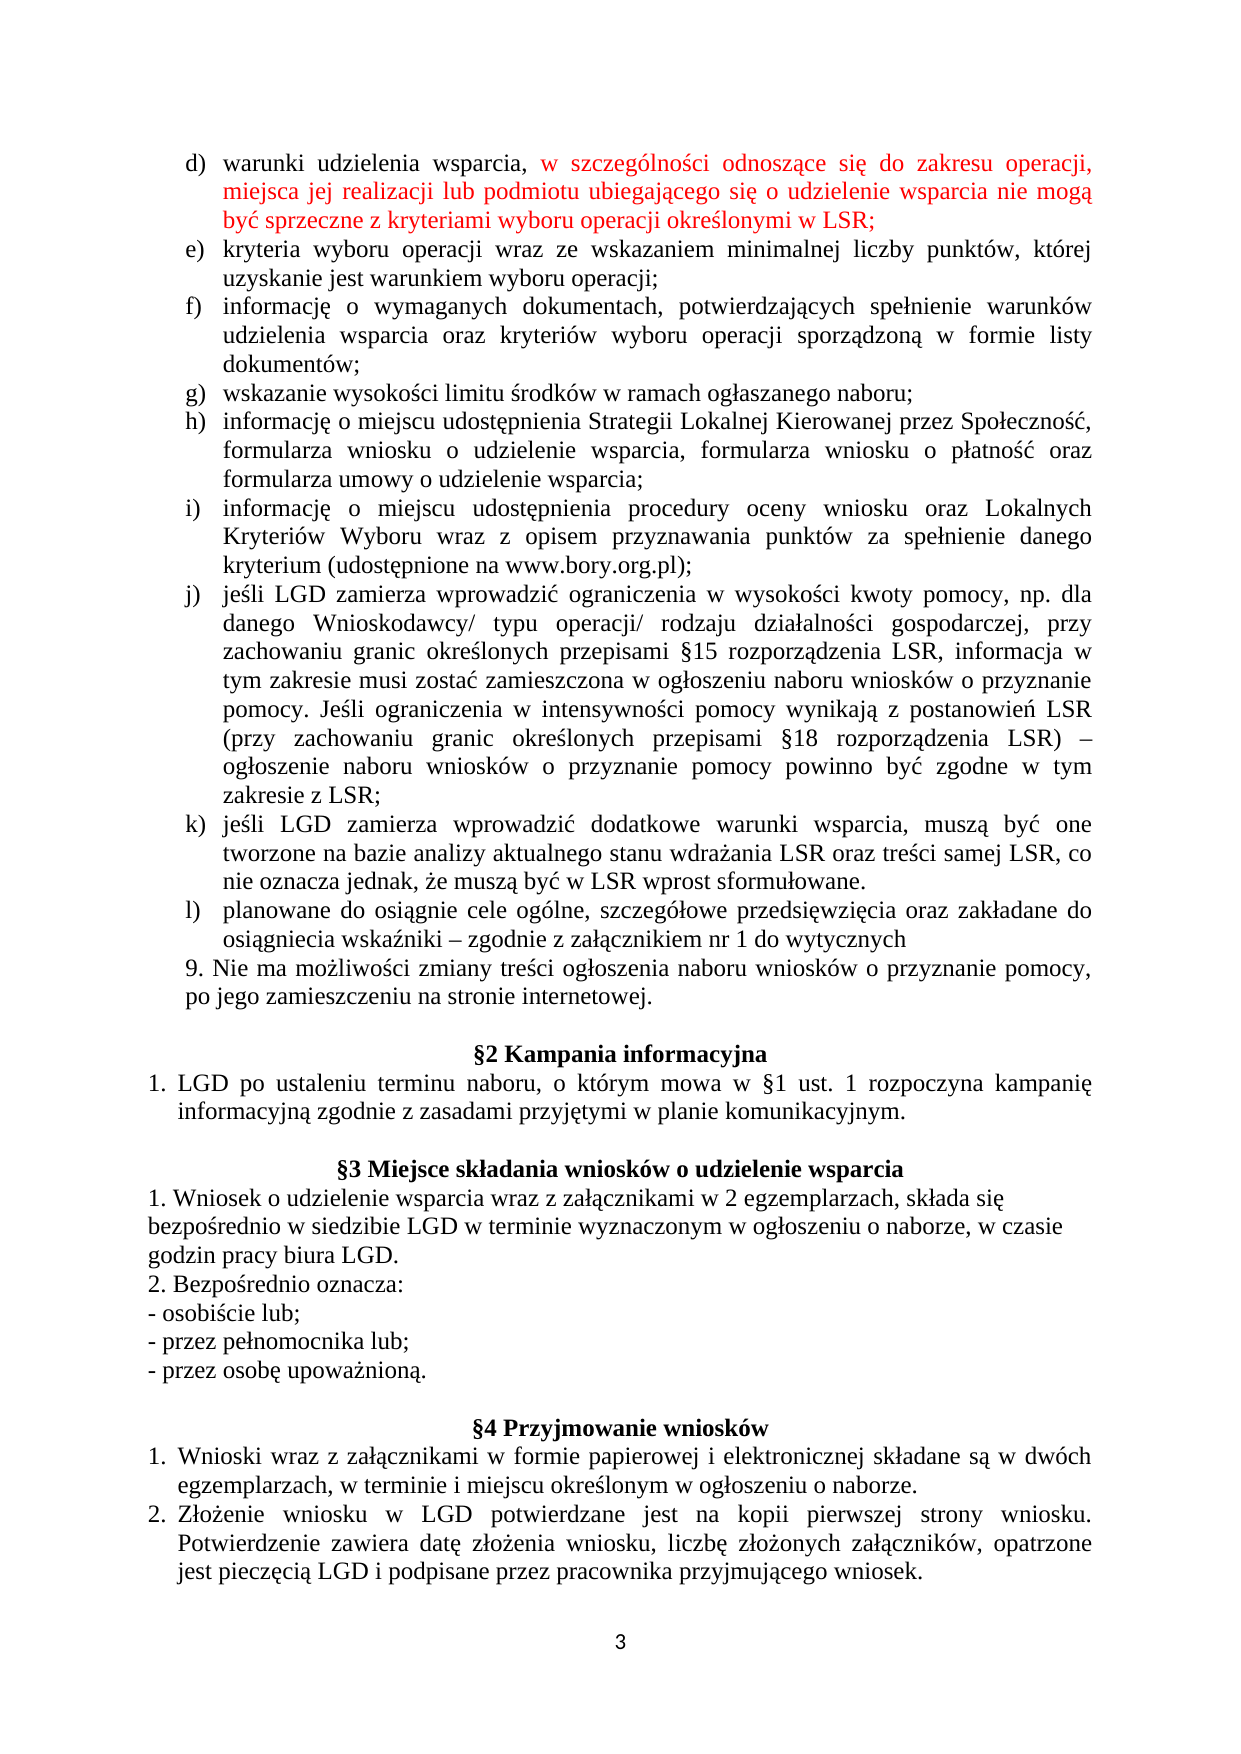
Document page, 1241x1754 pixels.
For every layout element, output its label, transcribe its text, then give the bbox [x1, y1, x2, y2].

list informację o wymaganych dokumentach, potwierdzających spełnienie warunków udzielenia wsparcia oraz kryteriów wyboru operacji sporządzoną w formie listy dokumentów; [185, 291, 1093, 378]
text - przez osobę upoważnioną. [148, 1355, 1093, 1384]
list wskazanie wysokości limitu środków w ramach ogłaszanego naboru; [185, 378, 1093, 406]
list planowane do osiągnie cele ogólne, szczegółowe przedsięwzięcia oraz zakładane do osiągniecia wskaźniki – zgodnie z załącznikiem nr 1 do wytycznych [185, 895, 1093, 953]
text §4 Przyjmowanie wniosków [148, 1413, 1093, 1441]
list LGD po ustaleniu terminu naboru, o którym mowa w §1 ust. 1 rozpoczyna kampanię informacyjną zgodnie z zasadami przyjętymi w planie komunikacyjnym. [148, 1068, 1093, 1125]
list Wnioski wraz z załącznikami w formie papierowej i elektronicznej składane są w dwóch egzemplarzach, w terminie i miejscu określonym w ogłoszeniu o naborze. [148, 1441, 1093, 1499]
text - osobiście lub; [148, 1298, 1093, 1326]
list Złożenie wniosku w LGD potwierdzane jest na kopii pierwszej strony wniosku. Potwierdzenie zawiera datę złożenia wniosku, liczbę złożonych załączników, opatrzone jest pieczęcią LGD i podpisane przez pracownika przyjmującego wniosek. [148, 1499, 1093, 1585]
list jeśli LGD zamierza wprowadzić ograniczenia w wysokości kwoty pomocy, np. dla danego Wnioskodawcy/ typu operacji/ rodzaju działalności gospodarczej, przy zachowaniu granic określonych przepisami §15 rozporządzenia LSR, informacja w tym zakresie musi zostać zamieszczona w ogłoszeniu naboru wniosków o przyznanie pomocy. Jeśli ograniczenia w intensywności pomocy wynikają z postanowień LSR (przy zachowaniu granic określonych przepisami §18 rozporządzenia LSR) – ogłoszenie naboru wniosków o przyznanie pomocy powinno być zgodne w tym zakresie z LSR; [185, 579, 1093, 809]
text - przez pełnomocnika lub; [148, 1326, 1093, 1355]
text §3 Miejsce składania wniosków o udzielenie wsparcia [148, 1154, 1093, 1183]
text 2. Bezpośrednio oznacza: [148, 1269, 1093, 1298]
list informację o miejscu udostępnienia Strategii Lokalnej Kierowanej przez Społeczność, formularza wniosku o udzielenie wsparcia, formularza wniosku o płatność oraz formularza umowy o udzielenie wsparcia; [185, 406, 1093, 493]
text §2 Kampania informacyjna [148, 1039, 1093, 1068]
list jeśli LGD zamierza wprowadzić dodatkowe warunki wsparcia, muszą być one tworzone na bazie analizy aktualnego stanu wdrażania LSR oraz treści samej LSR, co nie oznacza jednak, że muszą być w LSR wprost sformułowane. [185, 809, 1093, 895]
list warunki udzielenia wsparcia, w szczególności odnoszące się do zakresu operacji, miejsca jej realizacji lub podmiotu ubiegającego się o udzielenie wsparcia nie mogą być sprzeczne z kryteriami wyboru operacji określonymi w LSR; [185, 148, 1093, 234]
text 1. Wniosek o udzielenie wsparcia wraz z załącznikami w 2 egzemplarzach, składa się bezpośrednio w siedzibie LGD w terminie wyznaczonym w ogłoszeniu o naborze, w czasie godzin pracy biura LGD. [148, 1183, 1093, 1269]
text 9. Nie ma możliwości zmiany treści ogłoszenia naboru wniosków o przyznanie pomocy, po jego zamieszczeniu na stronie internetowej. [185, 953, 1093, 1010]
list informację o miejscu udostępnienia procedury oceny wniosku oraz Lokalnych Kryteriów Wyboru wraz z opisem przyznawania punktów za spełnienie danego kryterium (udostępnione na www.bory.org.pl); [185, 493, 1093, 579]
list kryteria wyboru operacji wraz ze wskazaniem minimalnej liczby punktów, której uzyskanie jest warunkiem wyboru operacji; [185, 234, 1093, 291]
